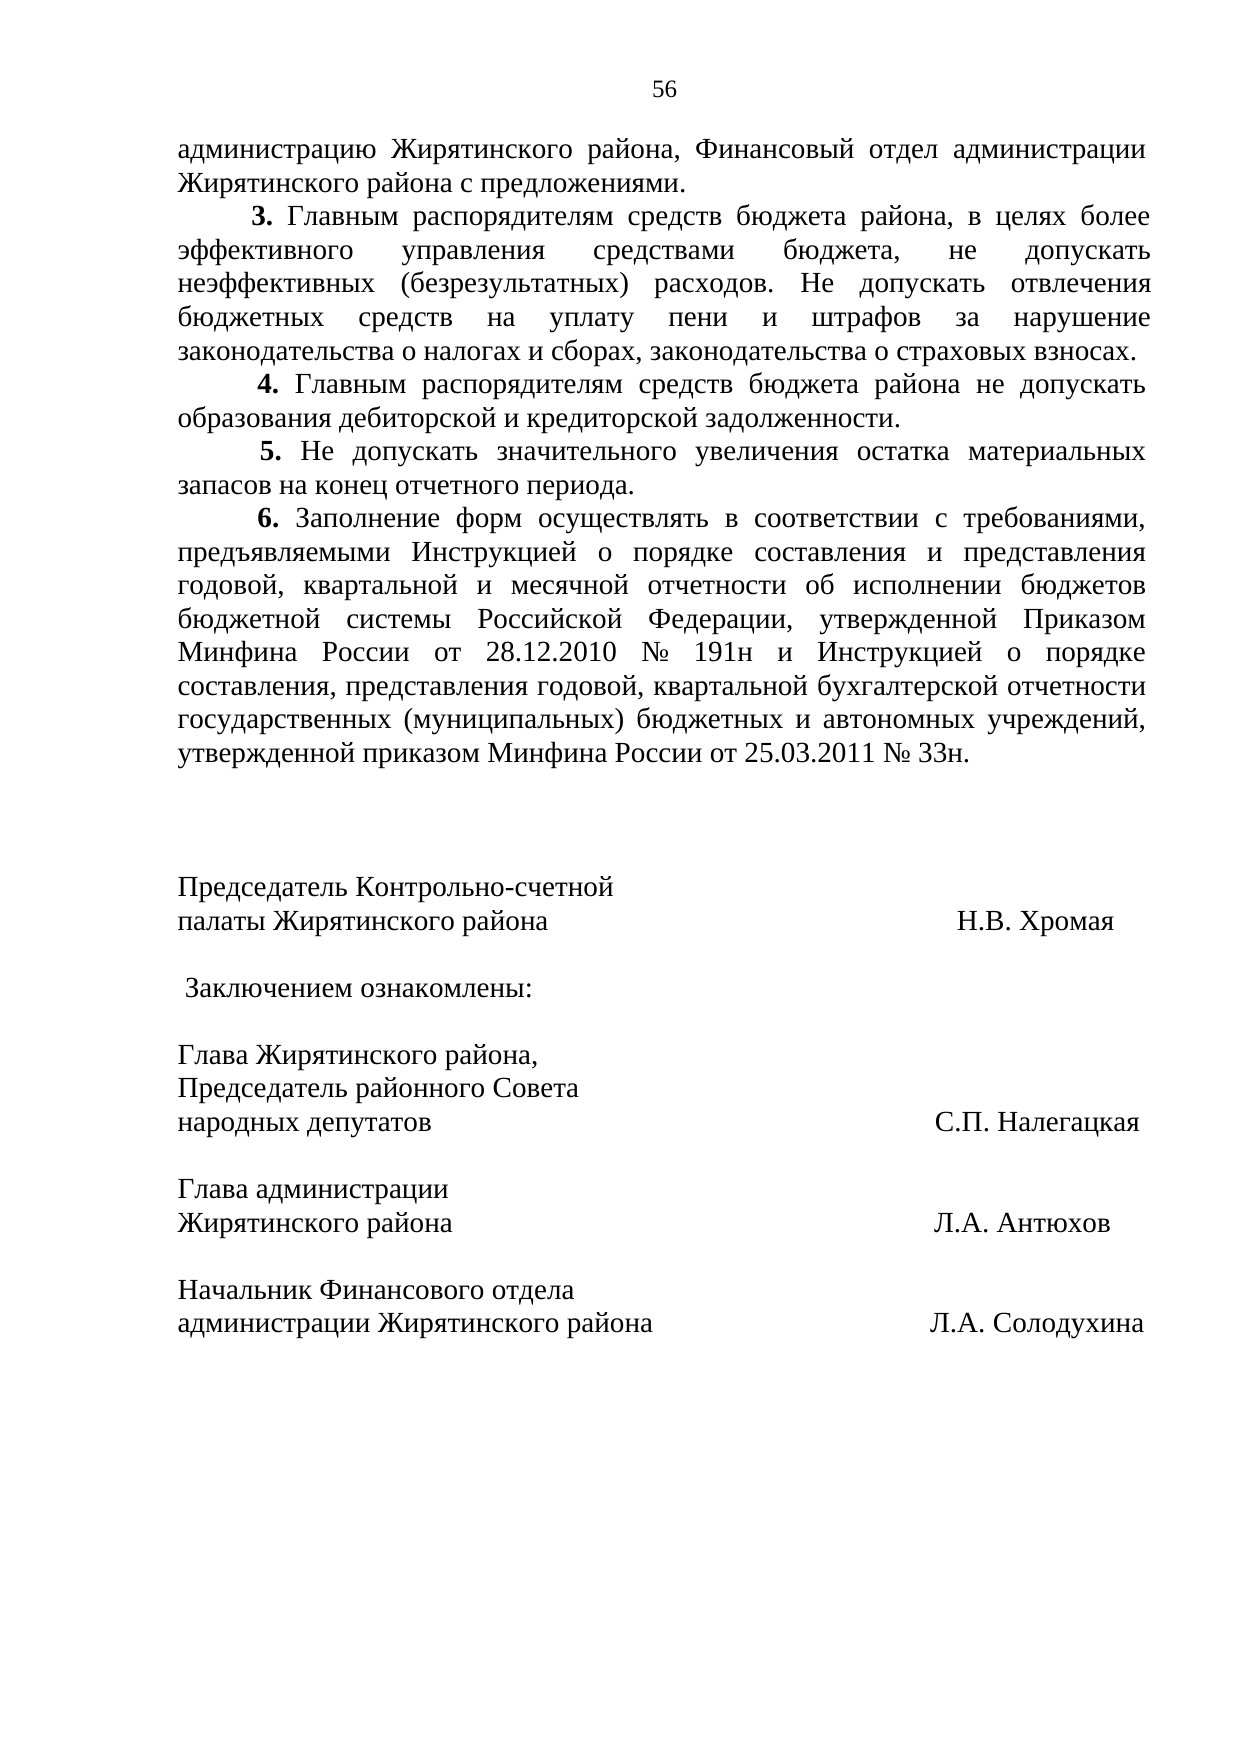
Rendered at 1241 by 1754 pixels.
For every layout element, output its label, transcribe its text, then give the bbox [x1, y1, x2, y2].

text Начальник Финансового отдела [177, 1272, 1152, 1305]
text администрации Жирятинского района Л.А. Солодухина [177, 1305, 1152, 1339]
text народных депутатов С.П. Налегацкая [177, 1104, 1152, 1138]
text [177, 131, 1147, 198]
text Заключением ознакомлены: [177, 970, 1152, 1003]
text палаты Жирятинского района Н.В. Хромая [177, 903, 1147, 936]
text Председатель районного Совета [177, 1071, 1152, 1104]
text 3. Главным распорядителям средств бюджета района, в целях более эффективного управления средствами бюджета, не допускать неэффективных (безрезультатных) расходов. Не допускать отвлечения бюджетных средств на уплату пени и штрафов за нарушение законодательства о налогах и сборах, законодательства о страховых взносах. [177, 198, 1152, 366]
text Глава администрации [177, 1171, 1152, 1205]
text Жирятинского района Л.А. Антюхов [177, 1205, 1152, 1238]
text Глава Жирятинского района, [177, 1037, 1152, 1071]
text 6. Заполнение форм осуществлять в соответствии с требованиями, предъявляемыми Инструкцией о порядке составления и представления годовой, квартальной и месячной отчетности об исполнении бюджетов бюджетной системы Российской Федерации, утвержденной Приказом Минфина России от 28.12.2010 № 191н и Инструкцией о порядке составления, представления годовой, квартальной бухгалтерской отчетности государственных (муниципальных) бюджетных и автономных учреждений, утвержденной приказом Минфина России от 25.03.2011 № 33н. [177, 500, 1147, 769]
text Председатель Контрольно-счетной [177, 869, 1147, 903]
text 5. Не допускать значительного увеличения остатка материальных запасов на конец отчетного периода. [177, 433, 1147, 500]
text 4. Главным распорядителям средств бюджета района не допускать образования дебиторской и кредиторской задолженности. [177, 366, 1147, 433]
